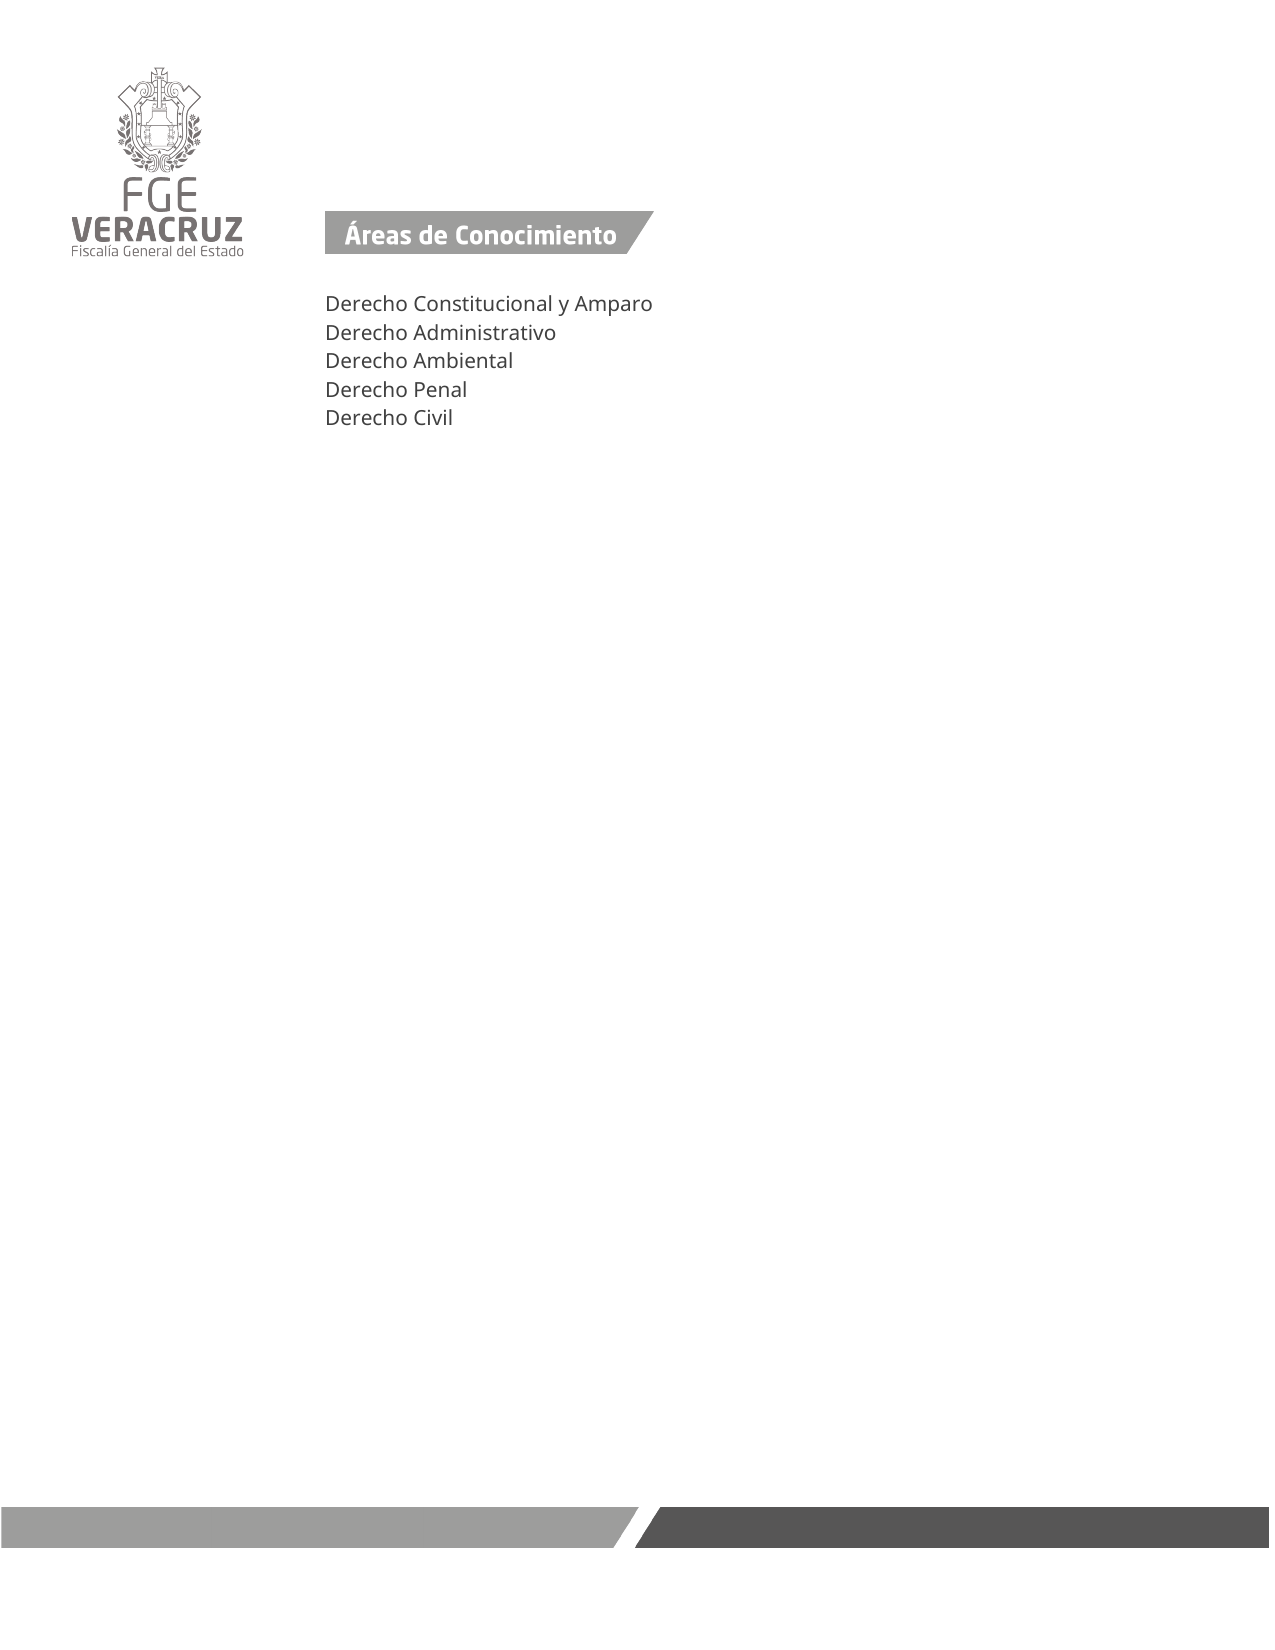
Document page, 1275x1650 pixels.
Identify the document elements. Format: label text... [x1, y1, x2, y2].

picture [70, 67, 246, 256]
text Derecho Penal [325, 375, 1098, 403]
text Derecho Constitucional y Amparo [325, 289, 1098, 318]
text Derecho Administrativo [325, 318, 1098, 346]
picture [0, 1507, 1267, 1548]
picture [325, 211, 654, 254]
text Derecho Ambiental [325, 346, 1098, 375]
text Derecho Civil [325, 403, 1098, 432]
